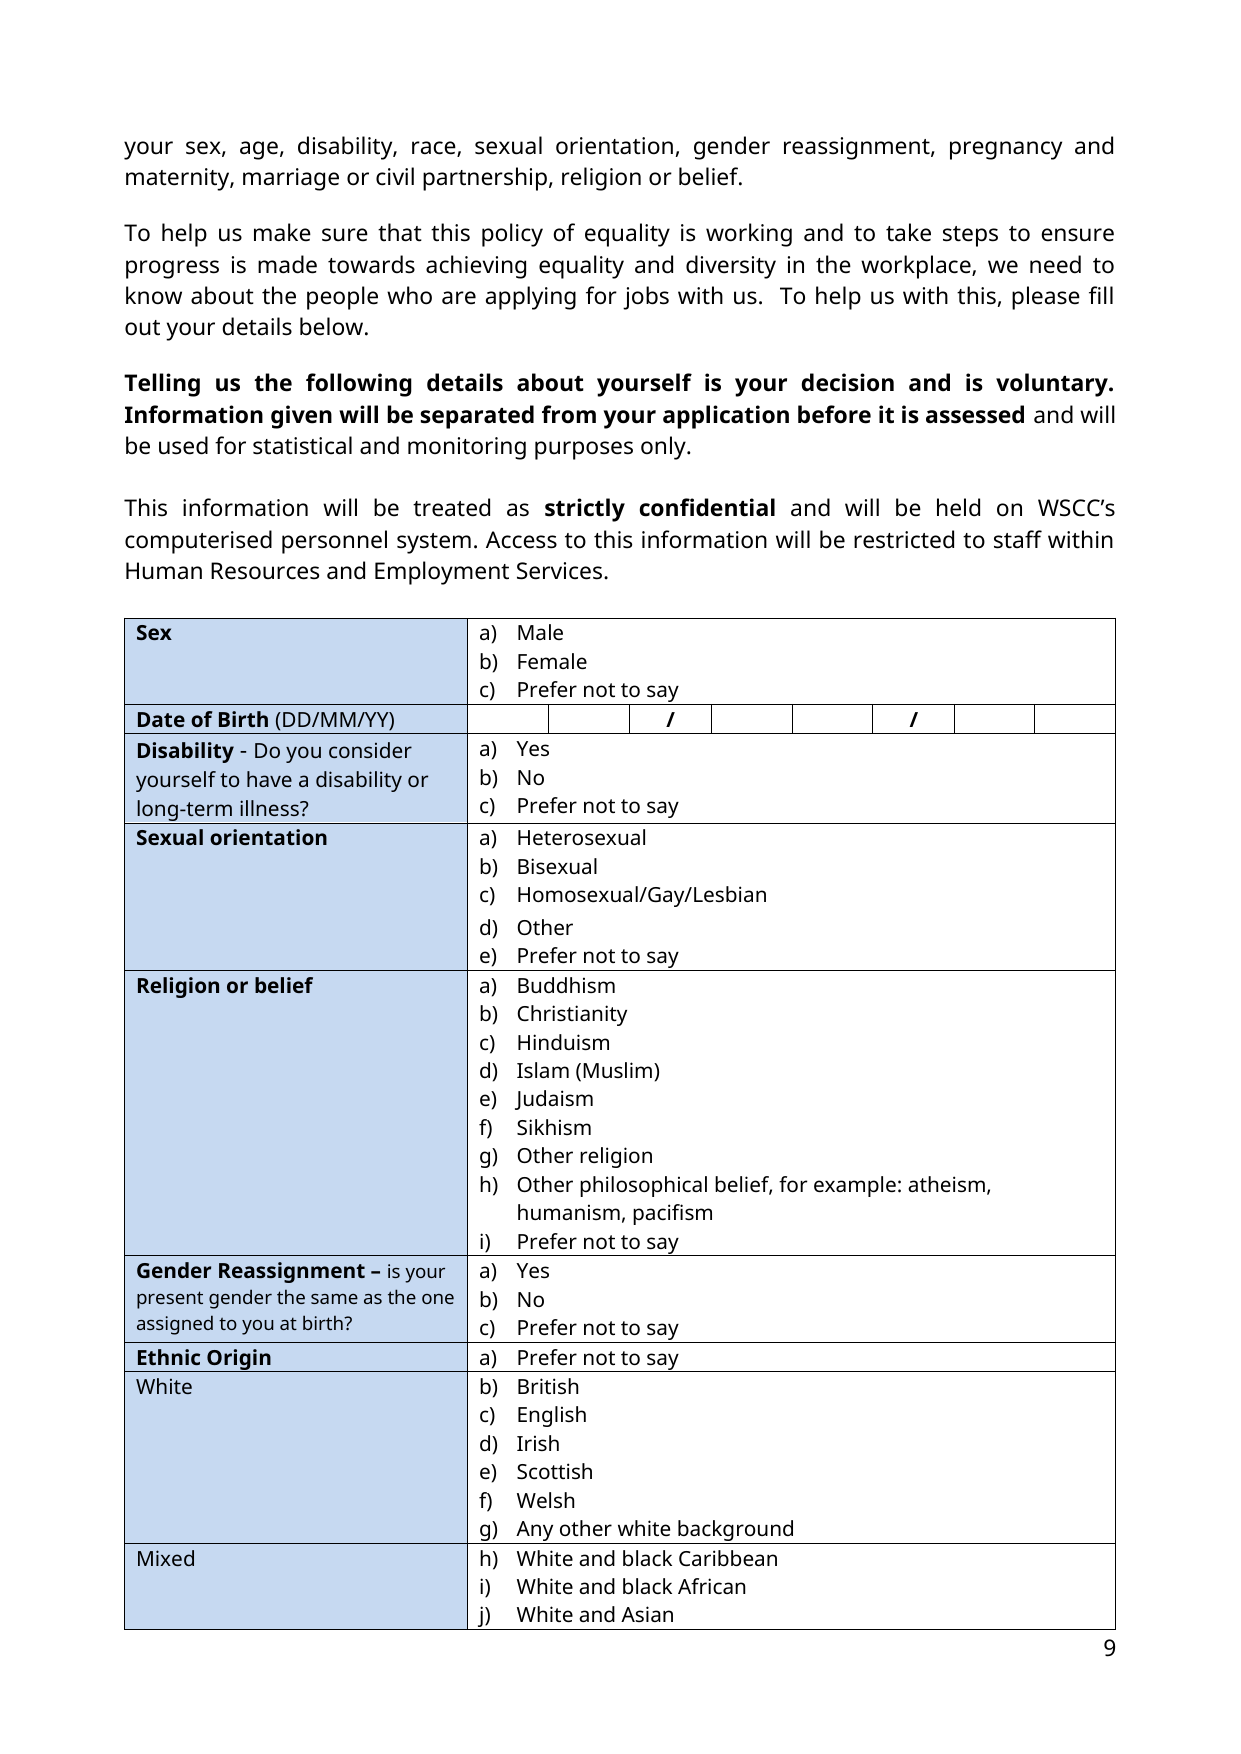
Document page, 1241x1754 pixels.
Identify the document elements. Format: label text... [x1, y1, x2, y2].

table_cell [468, 705, 548, 733]
table_cell Religion or belief [125, 971, 467, 1255]
table_cell Mixed [125, 1544, 467, 1629]
table_cell Sexual orientation [125, 824, 467, 970]
text This information will be treated as strictly confidential and will be held on WSCC’s computerised personnel system. Access to this information will be restricted to staff within Human Resources and Employment Services. [124, 492, 1116, 586]
table_cell [712, 705, 792, 733]
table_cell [468, 1544, 1115, 1629]
table_cell Gender Reassignment – is your present gender the same as the one assigned to you at birth? [125, 1256, 467, 1342]
table_cell Heterosexual Bisexual Homosexual/Gay/Lesbian Other Prefer not to say [468, 824, 1115, 970]
table_cell Yes No Prefer not to say [468, 734, 1115, 822]
text Telling us the following details about yourself is your decision and is voluntary. Information given will be separated from your application before it is assessed and will be used for statistical and monitoring purposes only. [124, 367, 1116, 461]
table_cell [549, 705, 629, 733]
table_cell Yes No Prefer not to say [468, 1256, 1115, 1342]
table_cell / [630, 705, 711, 733]
table_cell [955, 705, 1034, 733]
table_cell British English Irish Scottish Welsh Any other white background [468, 1372, 1115, 1543]
table_cell Disability - Do you consider yourself to have a disability or long-term illness? [125, 734, 467, 822]
text To help us make sure that this policy of equality is working and to take steps to ensure progress is made towards achieving equality and diversity in the workplace, we need to know about the people who are applying for jobs with us. To help us with this, please fill out your details below. [124, 217, 1116, 342]
table_header Male Female Prefer not to say [468, 619, 1115, 704]
table_cell Date of Birth (DD/MM/YY) [125, 705, 467, 733]
table_cell [793, 705, 872, 733]
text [124, 130, 1116, 192]
table_cell [1035, 705, 1115, 733]
table_cell Prefer not to say [468, 1343, 1115, 1371]
table_cell Buddhism Christianity Hinduism Islam (Muslim) Judaism Sikhism Other religion Other philosophical belief, for example: atheism, humanism, pacifism Prefer not to say [468, 971, 1115, 1255]
table_cell Ethnic Origin [125, 1343, 467, 1371]
table_cell / [873, 705, 954, 733]
table_cell White [125, 1372, 467, 1543]
table_header Sex [125, 619, 467, 704]
